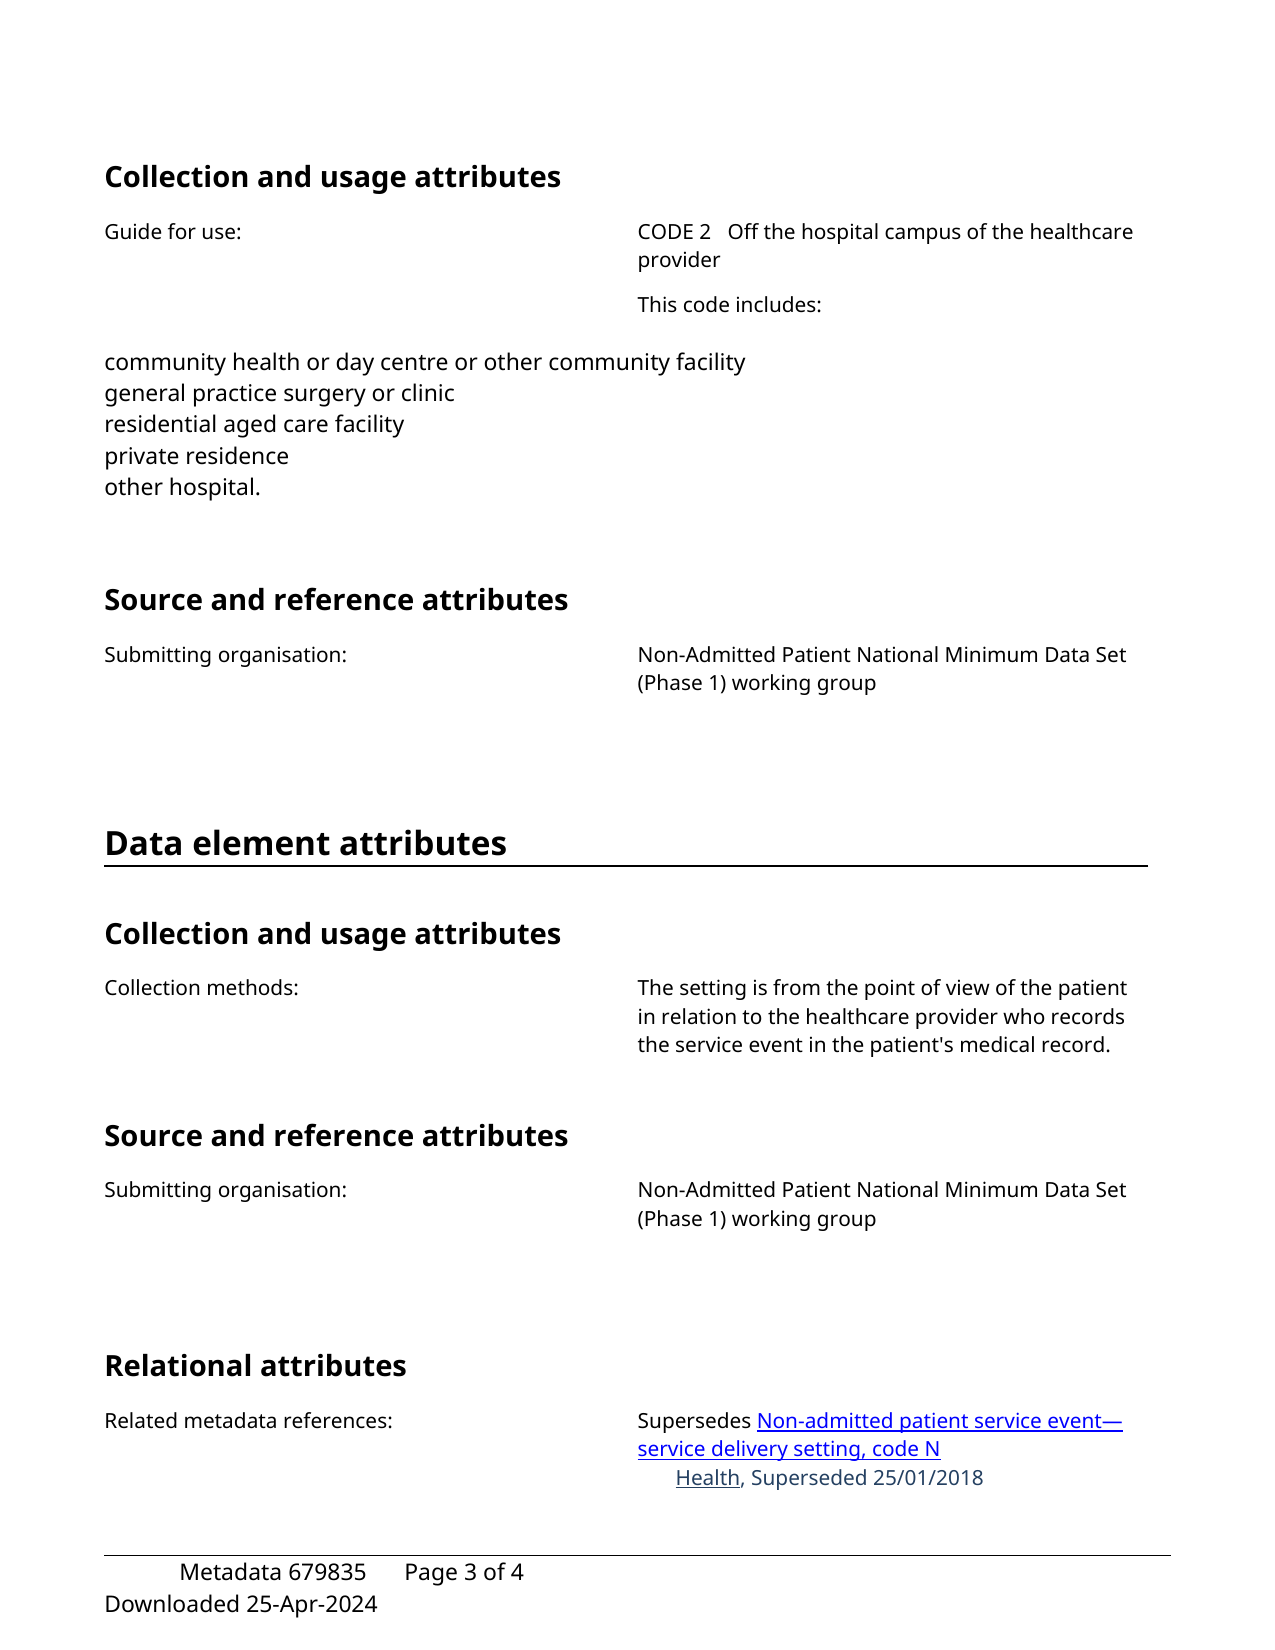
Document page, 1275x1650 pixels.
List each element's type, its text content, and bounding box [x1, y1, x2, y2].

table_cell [93, 1396, 626, 1530]
table_cell CODE 2 Off the hospital campus of the healthcare provider This code includes: community health or day centre or other community facility general practice surgery or clinic residential aged care facility private residence other hospital. [626, 206, 1159, 346]
table_cell Non-Admitted Patient National Minimum Data Set (Phase 1) working group [626, 629, 1159, 764]
table_header Collection and usage attributes [93, 110, 1159, 206]
table_cell Relational attributes [93, 1300, 1159, 1396]
table_cell Submitting organisation: [93, 629, 626, 764]
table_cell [626, 1396, 1159, 1530]
table_cell Collection methods: [93, 963, 626, 1069]
table_cell Guide for use: [93, 206, 626, 346]
table_cell Submitting organisation: [93, 1165, 626, 1300]
table_cell Non-Admitted Patient National Minimum Data Set (Phase 1) working group [626, 1165, 1159, 1300]
table_header Source and reference attributes [93, 533, 1159, 629]
table_cell The setting is from the point of view of the patient in relation to the healthcare provider who records the service event in the patient's medical record. [626, 963, 1159, 1069]
table_cell Source and reference attributes [93, 1069, 1159, 1165]
table_cell Collection and usage attributes [93, 867, 1159, 963]
table_header Data element attributes [93, 795, 1159, 867]
